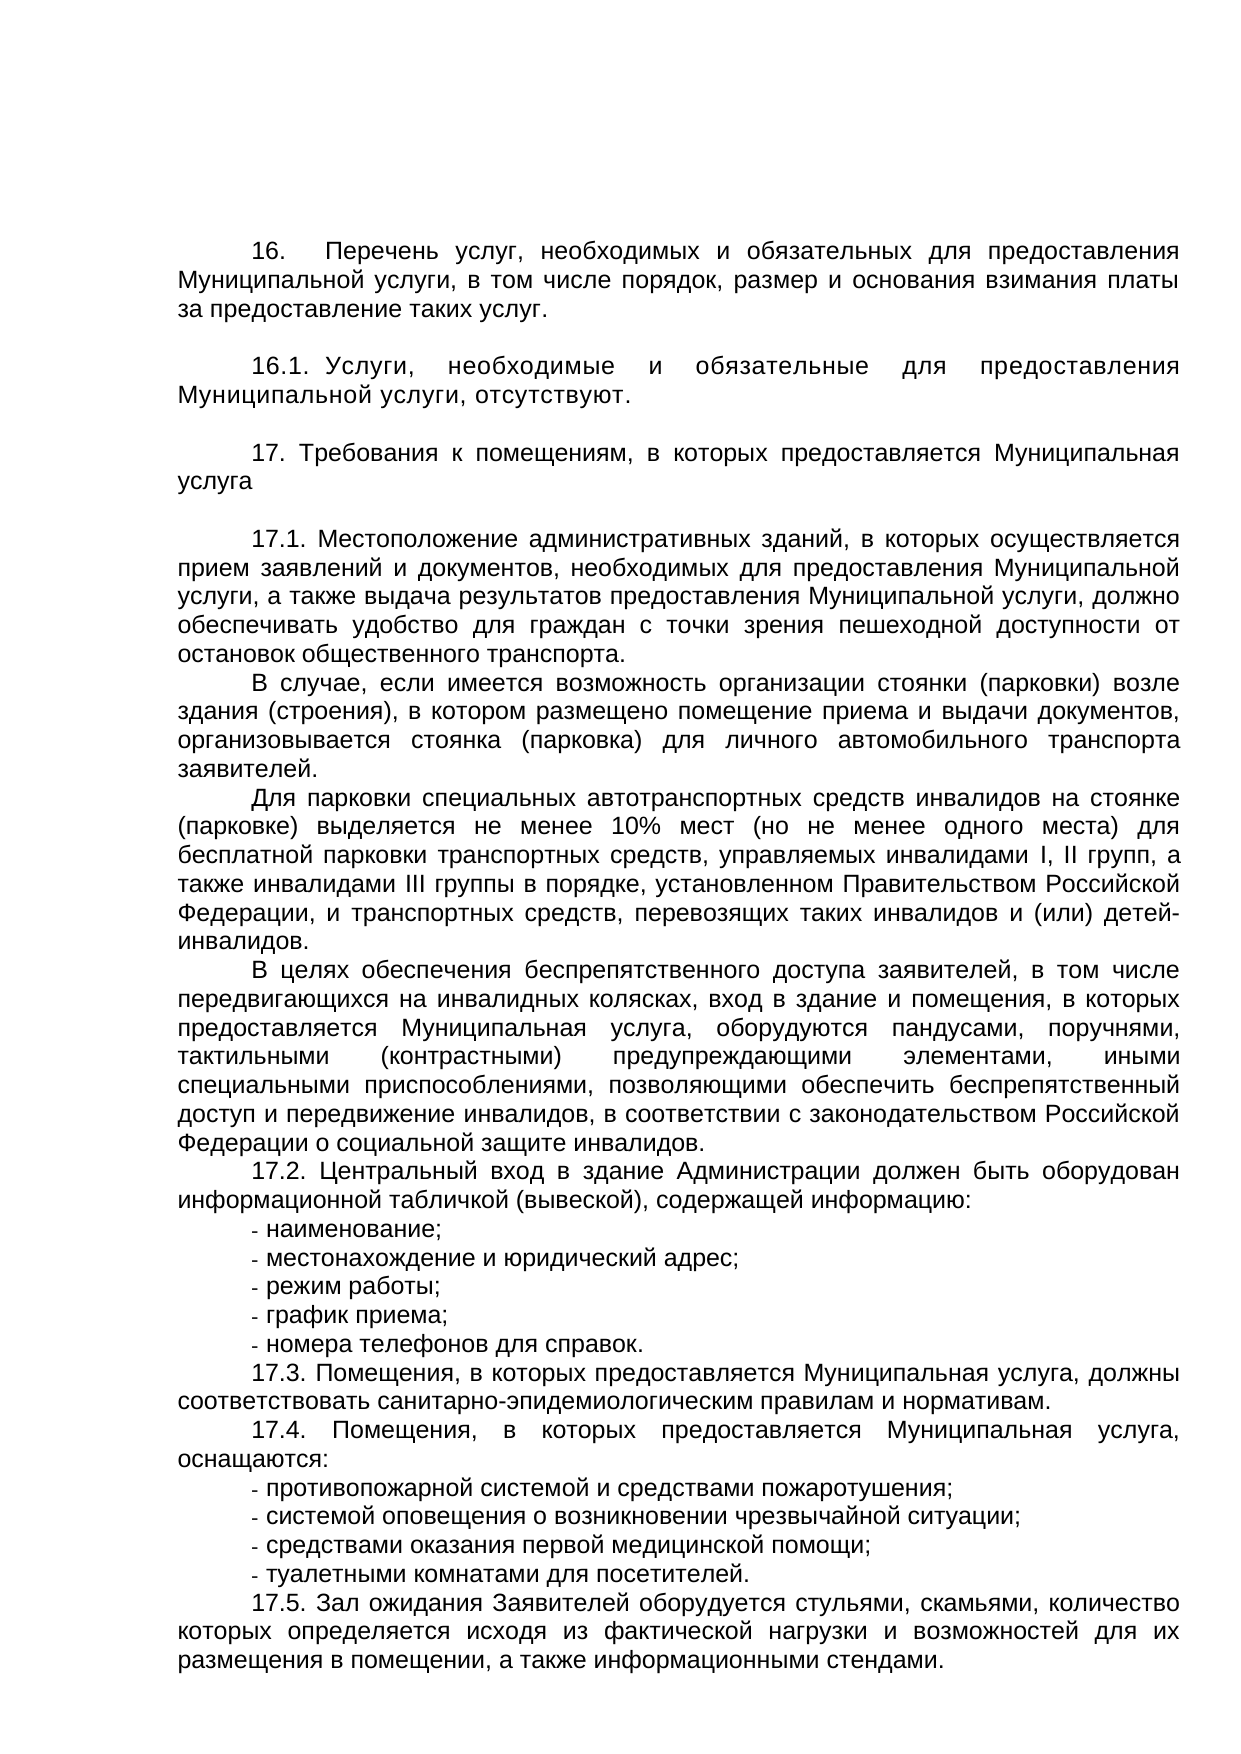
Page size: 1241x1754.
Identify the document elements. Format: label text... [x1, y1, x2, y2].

text 17.5. Зал ожидания Заявителей оборудуется стульями, скамьями, количество которых определяется исходя из фактической нагрузки и возможностей для их размещения в помещении, а также информационными стендами. [177, 1587, 1181, 1674]
list график приема; [177, 1300, 1181, 1329]
list режим работы; [177, 1271, 1181, 1300]
text Для парковки специальных автотранспортных средств инвалидов на стоянке (парковке) выделяется не менее 10% мест (но не менее одного места) для бесплатной парковки транспортных средств, управляемых инвалидами I, II групп, а также инвалидами III группы в порядке, установленном Правительством Российской Федерации, и транспортных средств, перевозящих таких инвалидов и (или) детей-инвалидов. [177, 782, 1181, 955]
text 17.2. Центральный вход в здание Администрации должен быть оборудован информационной табличкой (вывеской), содержащей информацию: [177, 1156, 1181, 1214]
list системой оповещения о возникновении чрезвычайной ситуации; [177, 1501, 1181, 1530]
text 17.3. Помещения, в которых предоставляется Муниципальная услуга, должны соответствовать санитарно-эпидемиологическим правилам и нормативам. [177, 1357, 1181, 1415]
list номера телефонов для справок. [177, 1329, 1181, 1357]
text В случае, если имеется возможность организации стоянки (парковки) возле здания (строения), в котором размещено помещение приема и выдачи документов, организовывается стоянка (парковка) для личного автомобильного транспорта заявителей. [177, 667, 1181, 782]
text 17.4. Помещения, в которых предоставляется Муниципальная услуга, оснащаются: [177, 1415, 1181, 1472]
list средствами оказания первой медицинской помощи; [177, 1530, 1181, 1559]
text В целях обеспечения беспрепятственного доступа заявителей, в том числе передвигающихся на инвалидных колясках, вход в здание и помещения, в которых предоставляется Муниципальная услуга, оборудуются пандусами, поручнями, тактильными (контрастными) предупреждающими элементами, иными специальными приспособлениями, позволяющими обеспечить беспрепятственный доступ и передвижение инвалидов, в соответствии с законодательством Российской Федерации о социальной защите инвалидов. [177, 955, 1181, 1156]
list противопожарной системой и средствами пожаротушения; [177, 1472, 1181, 1501]
list Услуги, необходимые и обязательные для предоставления Муниципальной услуги, отсутствуют. [177, 351, 1181, 409]
text 17. Требования к помещениям, в которых предоставляется Муниципальная услуга [177, 437, 1181, 495]
list наименование; [177, 1214, 1181, 1242]
text 17.1. Местоположение административных зданий, в которых осуществляется прием заявлений и документов, необходимых для предоставления Муниципальной услуги, а также выдача результатов предоставления Муниципальной услуги, должно обеспечивать удобство для граждан с точки зрения пешеходной доступности от остановок общественного транспорта. [177, 524, 1181, 667]
list местонахождение и юридический адрес; [177, 1242, 1181, 1271]
list Перечень услуг, необходимых и обязательных для предоставления Муниципальной услуги, в том числе порядок, размер и основания взимания платы за предоставление таких услуг. [177, 236, 1181, 322]
list туалетными комнатами для посетителей. [177, 1559, 1181, 1587]
